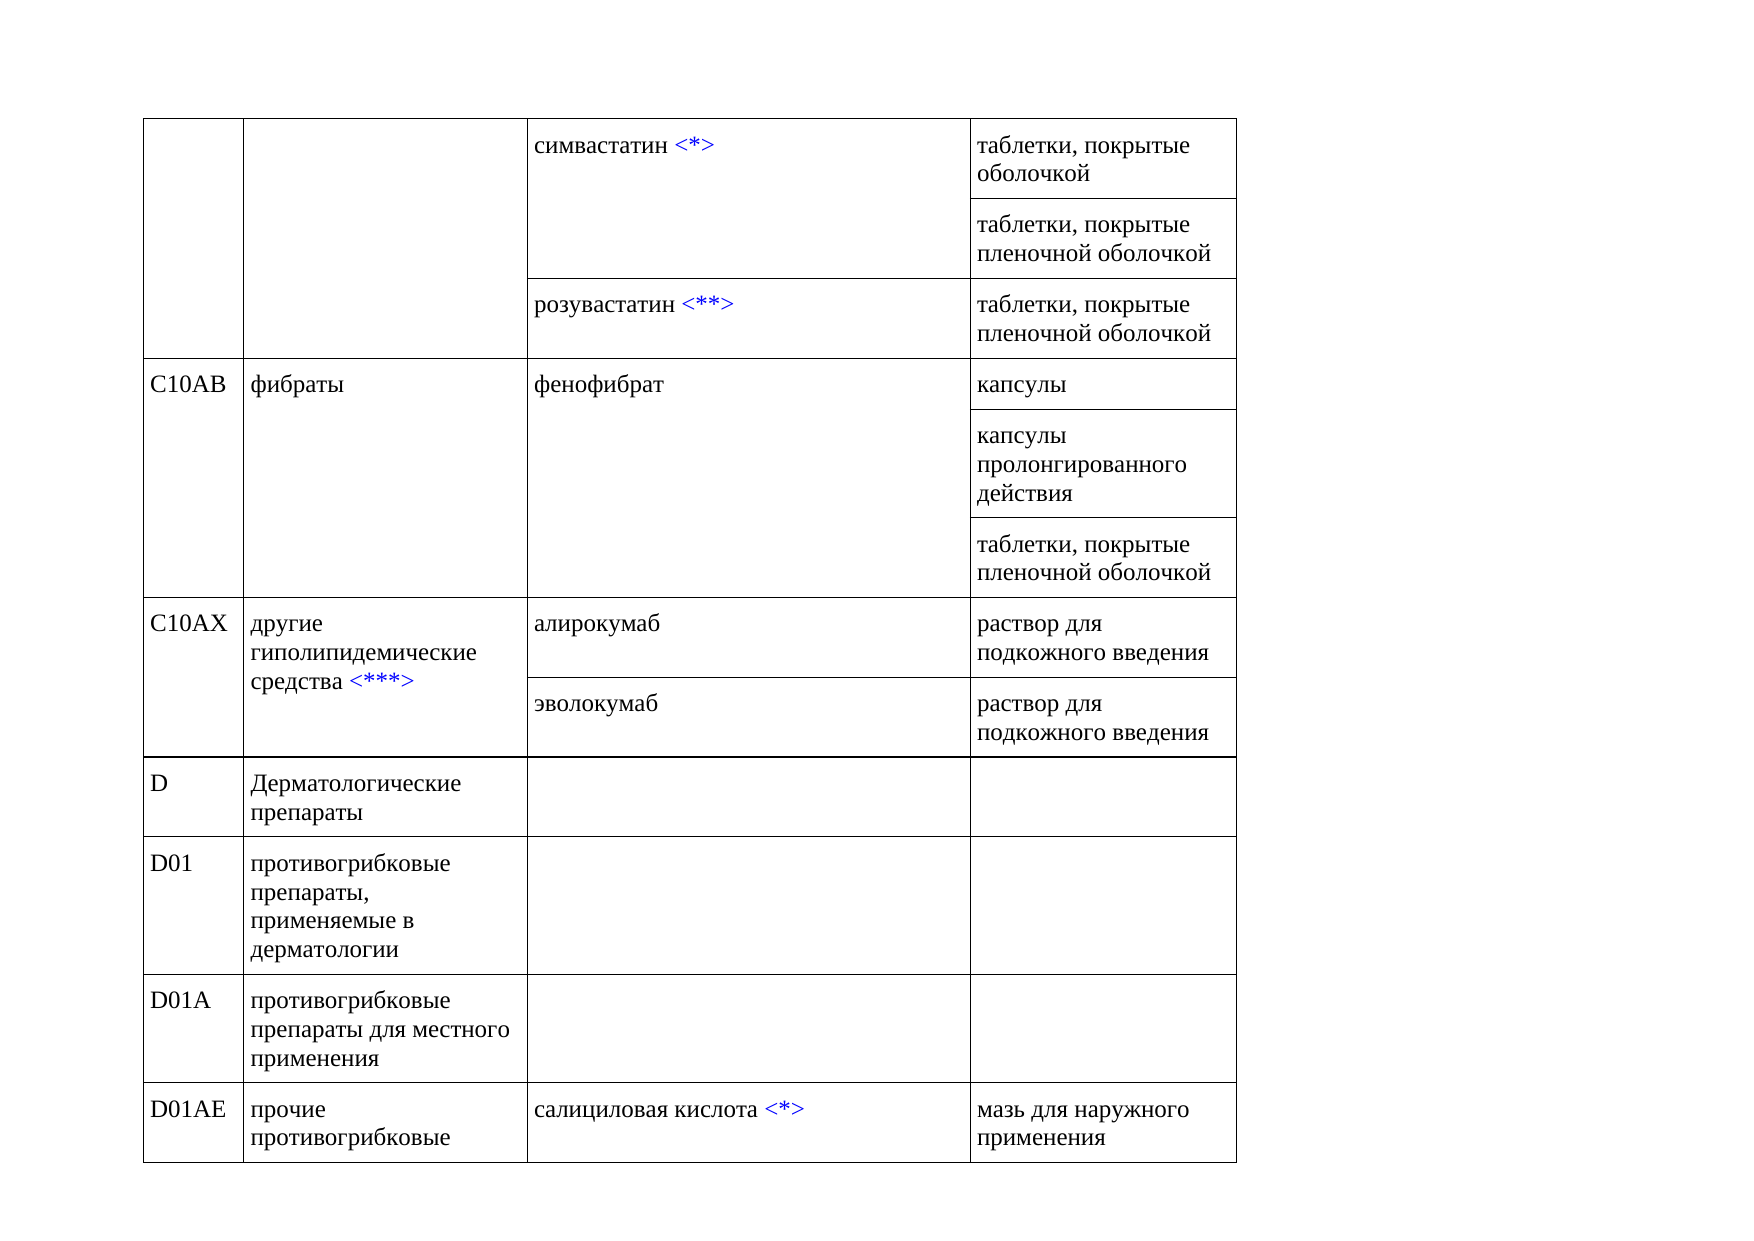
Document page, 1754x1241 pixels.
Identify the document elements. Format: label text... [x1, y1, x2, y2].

table_cell капсулы пролонгированного действия [971, 410, 1236, 517]
table_cell таблетки, покрытые пленочной оболочкой [971, 279, 1236, 357]
table_cell таблетки, покрытые оболочкой [971, 119, 1236, 198]
table_cell D01 [144, 837, 243, 973]
table_cell таблетки, покрытые пленочной оболочкой [971, 199, 1236, 278]
table_cell [528, 837, 970, 973]
table_cell Дерматологические препараты [244, 758, 527, 836]
table_cell [528, 758, 970, 836]
table_cell [971, 758, 1236, 836]
table_cell противогрибковые препараты, применяемые в дерматологии [244, 837, 527, 973]
table_cell раствор для подкожного введения [971, 678, 1236, 756]
table_cell [971, 975, 1236, 1082]
table_cell капсулы [971, 359, 1236, 408]
table_cell алирокумаб [528, 598, 970, 677]
table_cell раствор для подкожного введения [971, 598, 1236, 677]
table_cell фенофибрат [528, 359, 970, 597]
table_cell розувастатин <**> [528, 279, 970, 357]
table_cell D01A [144, 975, 243, 1082]
table_cell противогрибковые препараты для местного применения [244, 975, 527, 1082]
table_cell эволокумаб [528, 678, 970, 756]
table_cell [528, 1083, 970, 1162]
table_cell мазь для наружного применения [971, 1083, 1236, 1162]
table_cell фибраты [244, 359, 527, 597]
table_cell таблетки, покрытые пленочной оболочкой [971, 518, 1236, 597]
table_cell другие гиполипидемические средства <***> [244, 598, 527, 756]
table_cell симвастатин <*> [528, 119, 970, 278]
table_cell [244, 1083, 527, 1162]
table_cell [528, 975, 970, 1082]
table_cell [971, 837, 1236, 973]
table_cell D [144, 758, 243, 836]
table_cell C10AX [144, 598, 243, 756]
table_cell D01AE [144, 1083, 243, 1162]
table_cell C10AB [144, 359, 243, 597]
